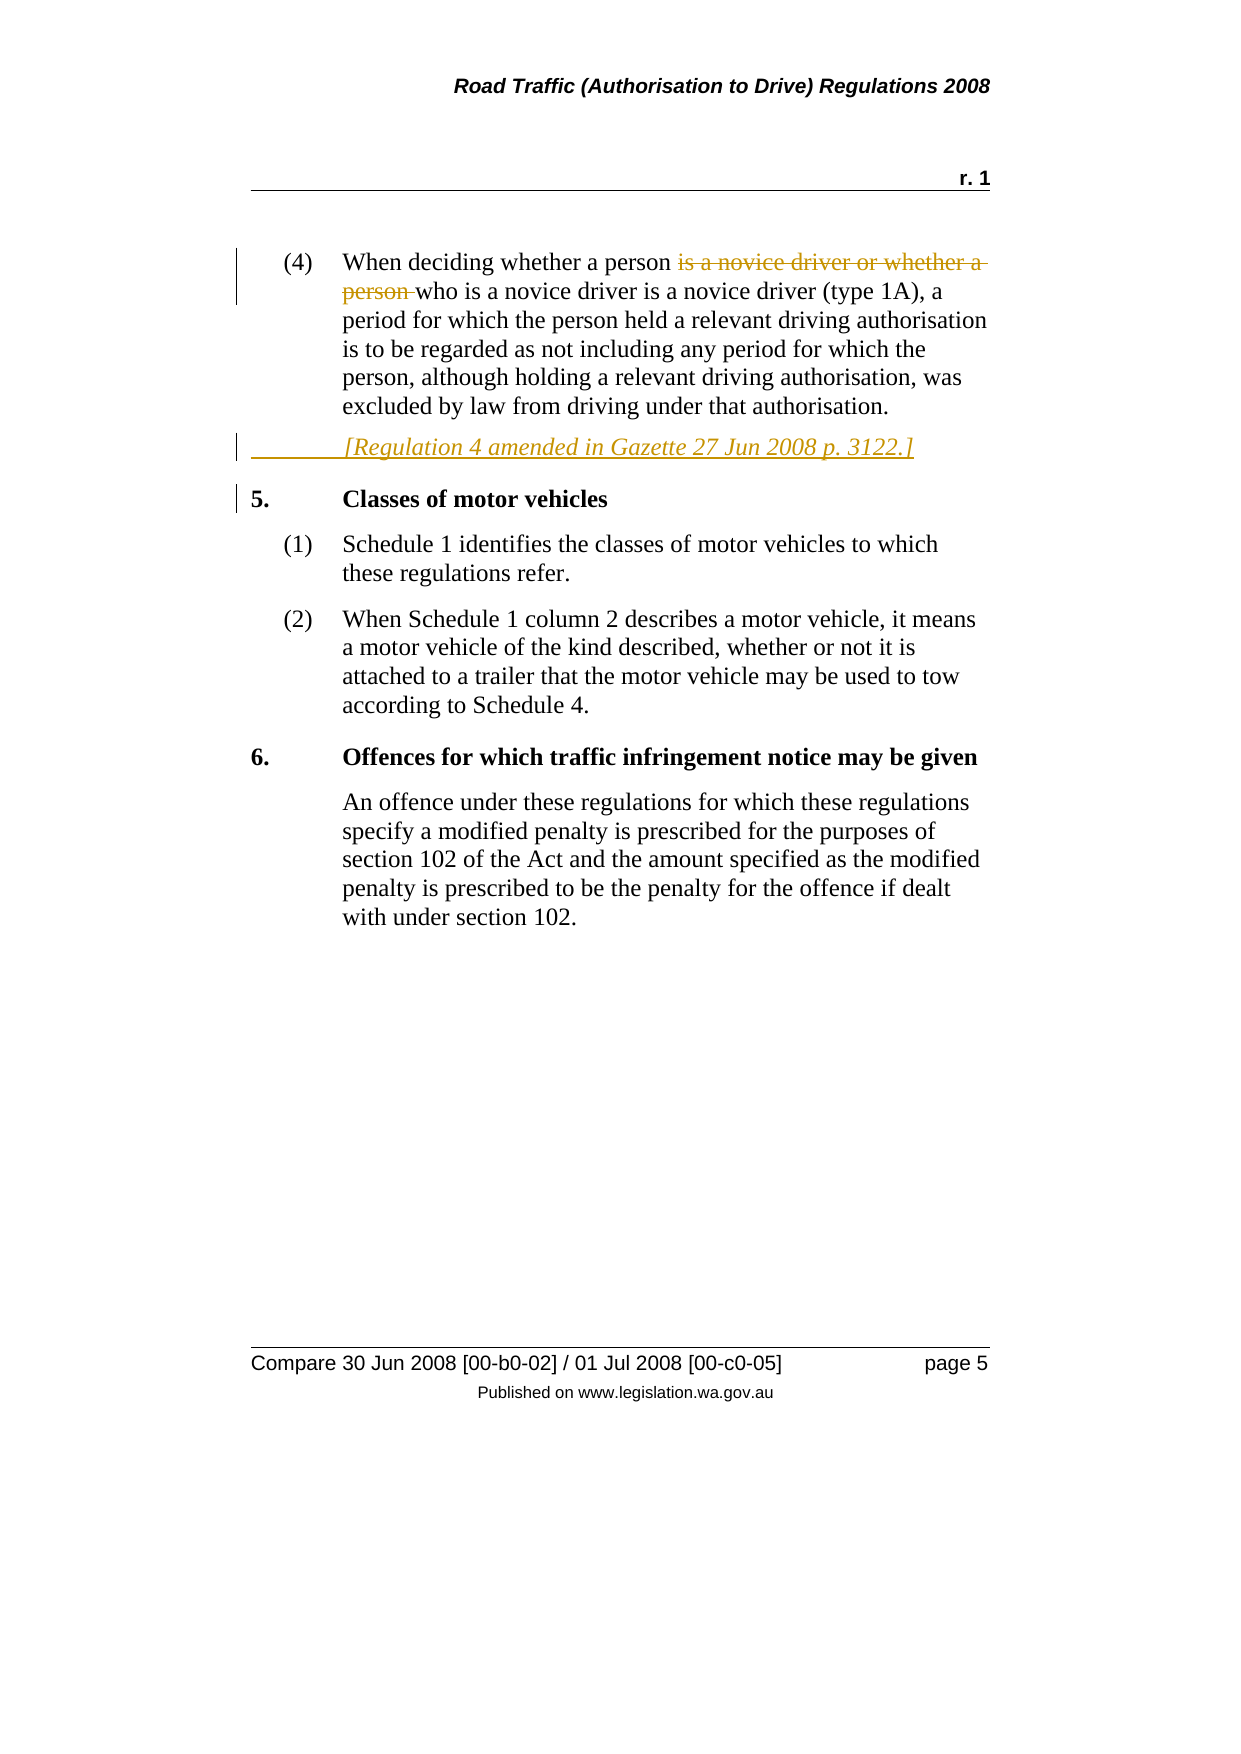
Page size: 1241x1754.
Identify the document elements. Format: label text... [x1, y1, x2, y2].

subtitle 5. Classes of motor vehicles [251, 484, 990, 513]
text (4) When deciding whether a person who is a novice driver is a novice driver (type 1A), a period for which the person held a relevant driving authorisation is to be regarded as not including any period for which the person, although holding a relevant driving authorisation, was excluded by law from driving under that authorisation. [251, 247, 990, 420]
text (1) Schedule 1 identifies the classes of motor vehicles to which these regulations refer. [251, 529, 990, 587]
text An offence under these regulations for which these regulations specify a modified penalty is prescribed for the purposes of section 102 of the Act and the amount specified as the modified penalty is prescribed to be the penalty for the offence if dealt with under section 102. [251, 787, 990, 931]
text (2) When Schedule 1 column 2 describes a motor vehicle, it means a motor vehicle of the kind described, whether or not it is attached to a trailer that the motor vehicle may be used to tow according to Schedule 4. [251, 604, 990, 719]
subtitle 6. Offences for which traffic infringement notice may be given [251, 742, 990, 770]
